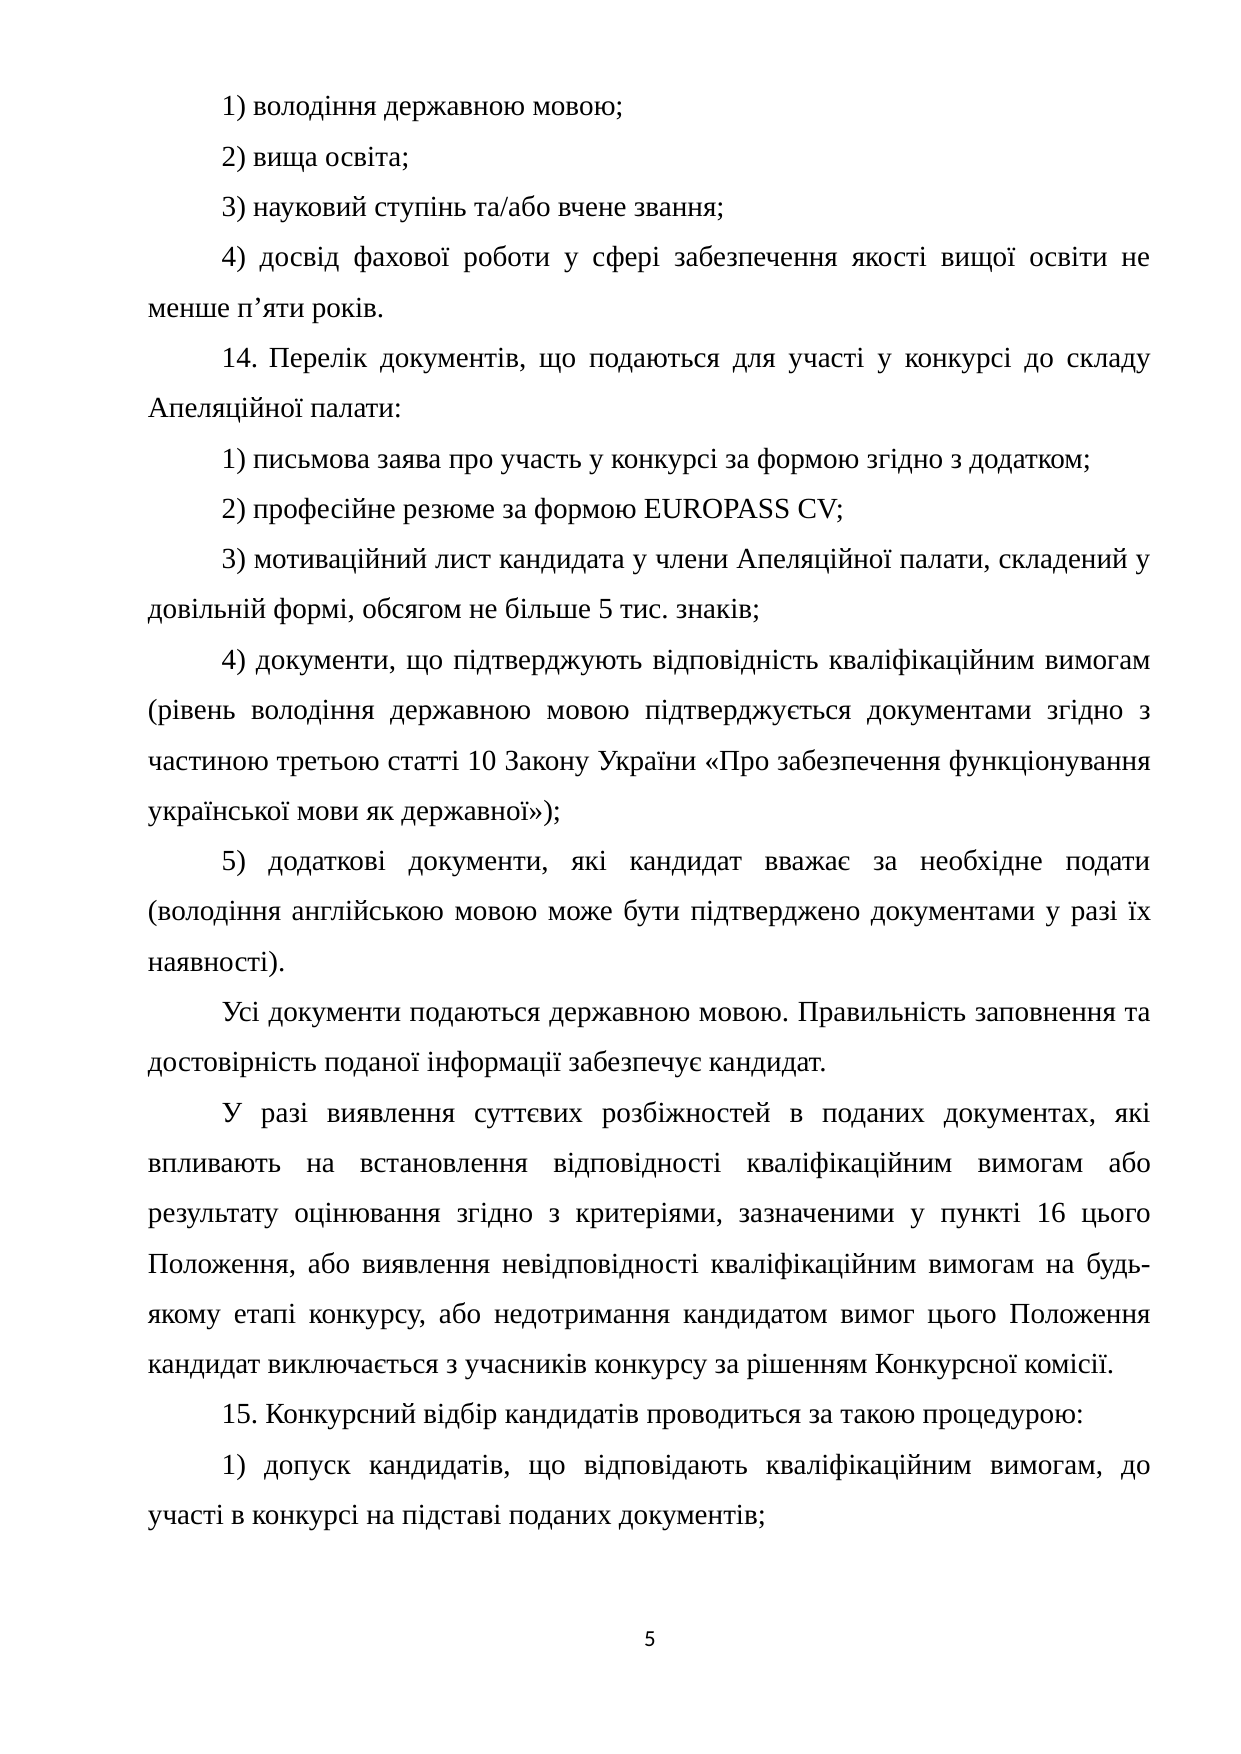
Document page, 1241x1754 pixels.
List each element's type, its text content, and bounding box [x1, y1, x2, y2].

text 15. Конкурсний відбір кандидатів проводиться за такою процедурою: [148, 1397, 1152, 1430]
text У разі виявлення суттєвих розбіжностей в поданих документах, які впливають на встановлення відповідності кваліфікаційним вимогам або результату оцінювання згідно з критеріями, зазначеними у пункті 16 цього Положення, або виявлення невідповідності кваліфікаційним вимогам на будь-якому етапі конкурсу, або недотримання кандидатом вимог цього Положення кандидат виключається з учасників конкурсу за рішенням Конкурсної комісії. [148, 1095, 1152, 1380]
text 1) письмова заява про участь у конкурсі за формою згідно з додатком; [148, 441, 1152, 474]
text 2) професійне резюме за формою EUROPASS CV; [148, 491, 1152, 524]
text 4) досвід фахової роботи у сфері забезпечення якості вищої освіти не менше п’яти років. [148, 239, 1152, 323]
text 14. Перелік документів, що подаються для участі у конкурсі до складу Апеляційної палати: [148, 340, 1152, 424]
text 3) науковий ступінь та/або вчене звання; [148, 189, 1152, 223]
text Усі документи подаються державною мовою. Правильність заповнення та достовірність поданої інформації забезпечує кандидат. [148, 994, 1152, 1078]
text 1) володіння державною мовою; [148, 88, 1152, 122]
text 4) документи, що підтверджують відповідність кваліфікаційним вимогам (рівень володіння державною мовою підтверджується документами згідно з частиною третьою статті 10 Закону України «Про забезпечення функціонування української мови як державної»); [148, 642, 1152, 826]
text 2) вища освіта; [148, 139, 1152, 172]
text 1) допуск кандидатів, що відповідають кваліфікаційним вимогам, до участі в конкурсі на підставі поданих документів; [148, 1447, 1152, 1531]
text 5) додаткові документи, які кандидат вважає за необхідне подати (володіння англійською мовою може бути підтверджено документами у разі їх наявності). [148, 843, 1152, 977]
text 3) мотиваційний лист кандидата у члени Апеляційної палати, складений у довільній формі, обсягом не більше 5 тис. знаків; [148, 541, 1152, 625]
